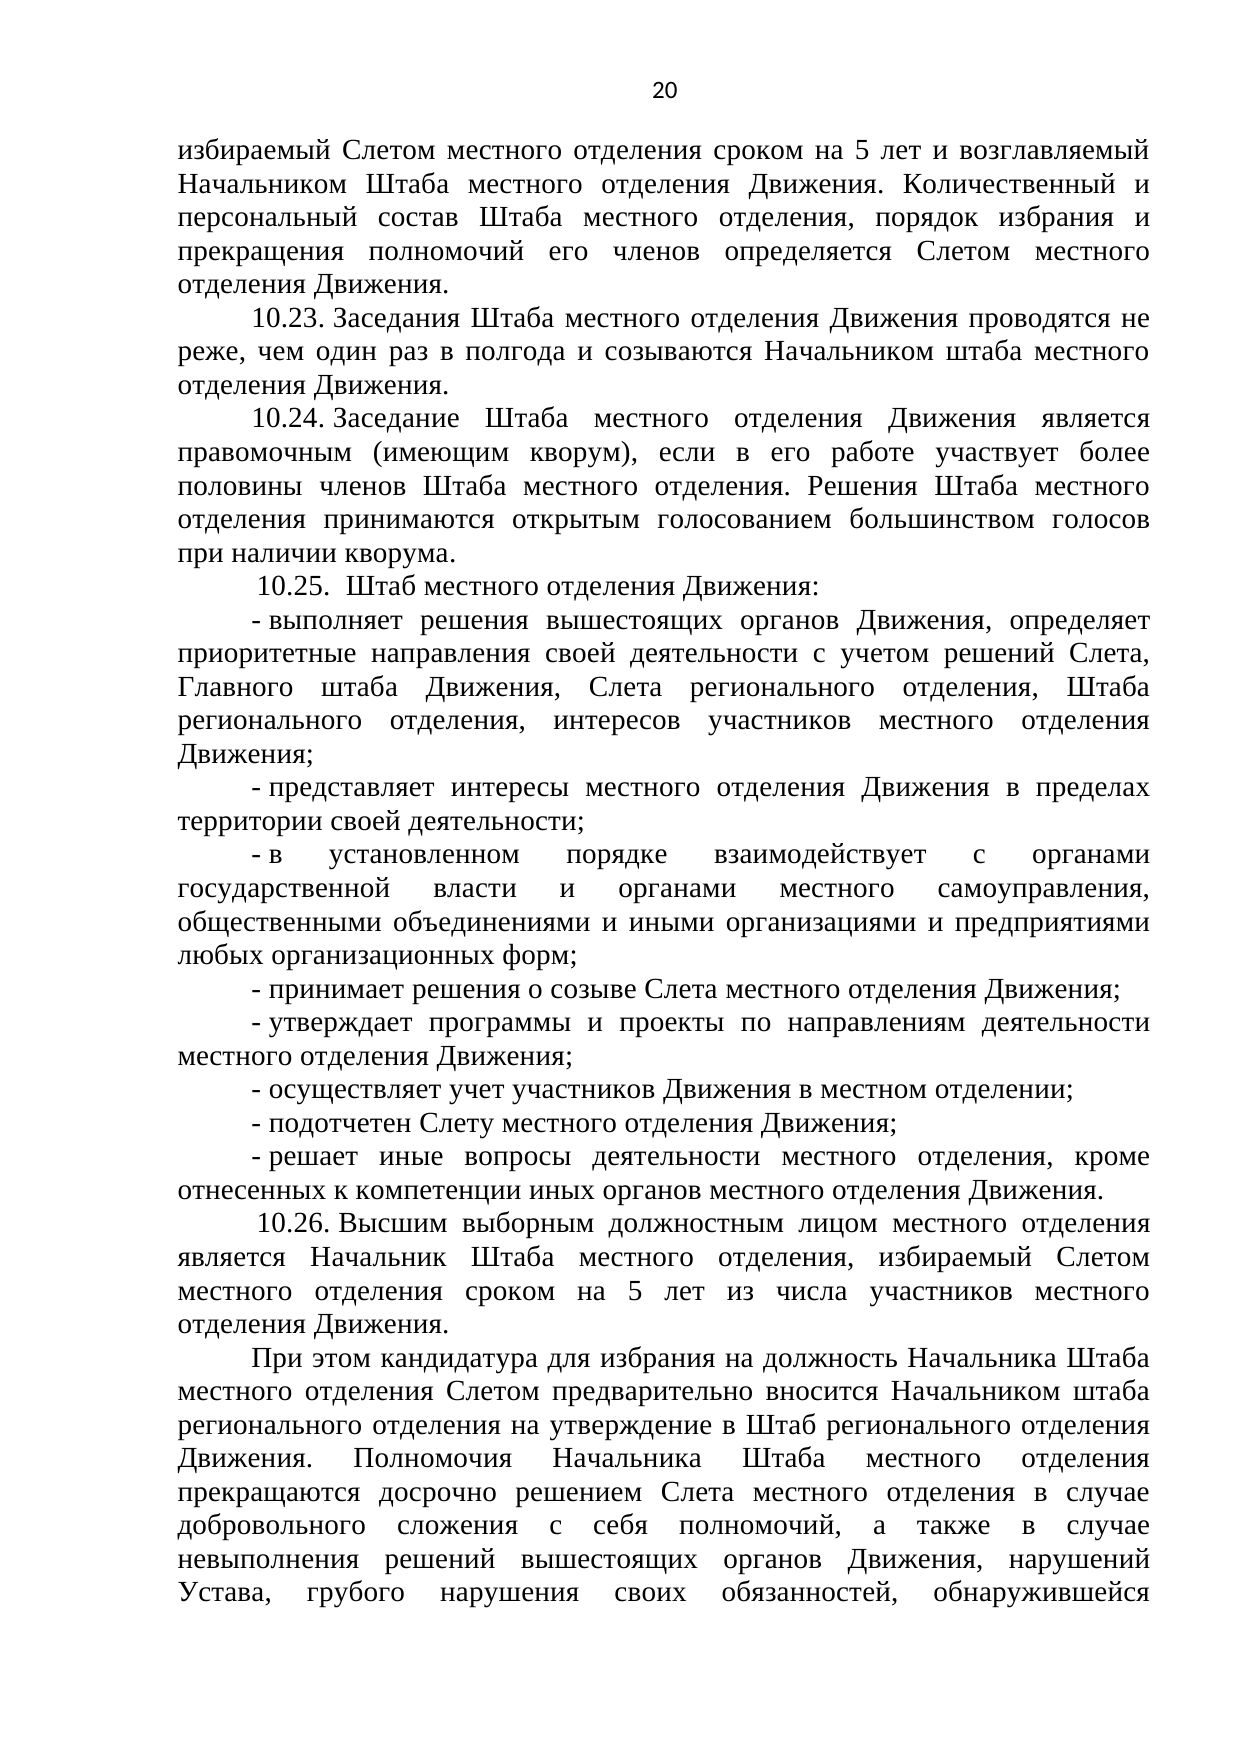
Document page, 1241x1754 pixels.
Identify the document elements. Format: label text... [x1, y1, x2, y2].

text - подотчетен Слету местного отделения Движения; [177, 1105, 1152, 1138]
text 10.24. Заседание Штаба местного отделения Движения является правомочным (имеющим кворум), если в его работе участвует более половины членов Штаба местного отделения. Решения Штаба местного отделения принимаются открытым голосованием большинством голосов при наличии кворума. [177, 401, 1152, 568]
text - представляет интересы местного отделения Движения в пределах территории своей деятельности; [177, 769, 1152, 837]
text - в установленном порядке взаимодействует с органами государственной власти и органами местного самоуправления, общественными объединениями и иными организациями и предприятиями любых организационных форм; [177, 837, 1152, 971]
text - принимает решения о созыве Слета местного отделения Движения; [177, 971, 1152, 1004]
text - выполняет решения вышестоящих органов Движения, определяет приоритетные направления своей деятельности с учетом решений Слета, Главного штаба Движения, Слета регионального отделения, Штаба регионального отделения, интересов участников местного отделения Движения; [177, 602, 1152, 769]
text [177, 1340, 1152, 1608]
text 10.23. Заседания Штаба местного отделения Движения проводятся не реже, чем один раз в полгода и созываются Начальником штаба местного отделения Движения. [177, 300, 1152, 401]
text 10.26. Высшим выборным должностным лицом местного отделения является Начальник Штаба местного отделения, избираемый Слетом местного отделения сроком на 5 лет из числа участников местного отделения Движения. [177, 1206, 1152, 1340]
text - утверждает программы и проекты по направлениям деятельности местного отделения Движения; [177, 1004, 1152, 1071]
text - осуществляет учет участников Движения в местном отделении; [177, 1071, 1152, 1105]
text 10.25. Штаб местного отделения Движения: [177, 568, 1152, 602]
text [177, 132, 1152, 300]
text - решает иные вопросы деятельности местного отделения, кроме отнесенных к компетенции иных органов местного отделения Движения. [177, 1138, 1152, 1206]
